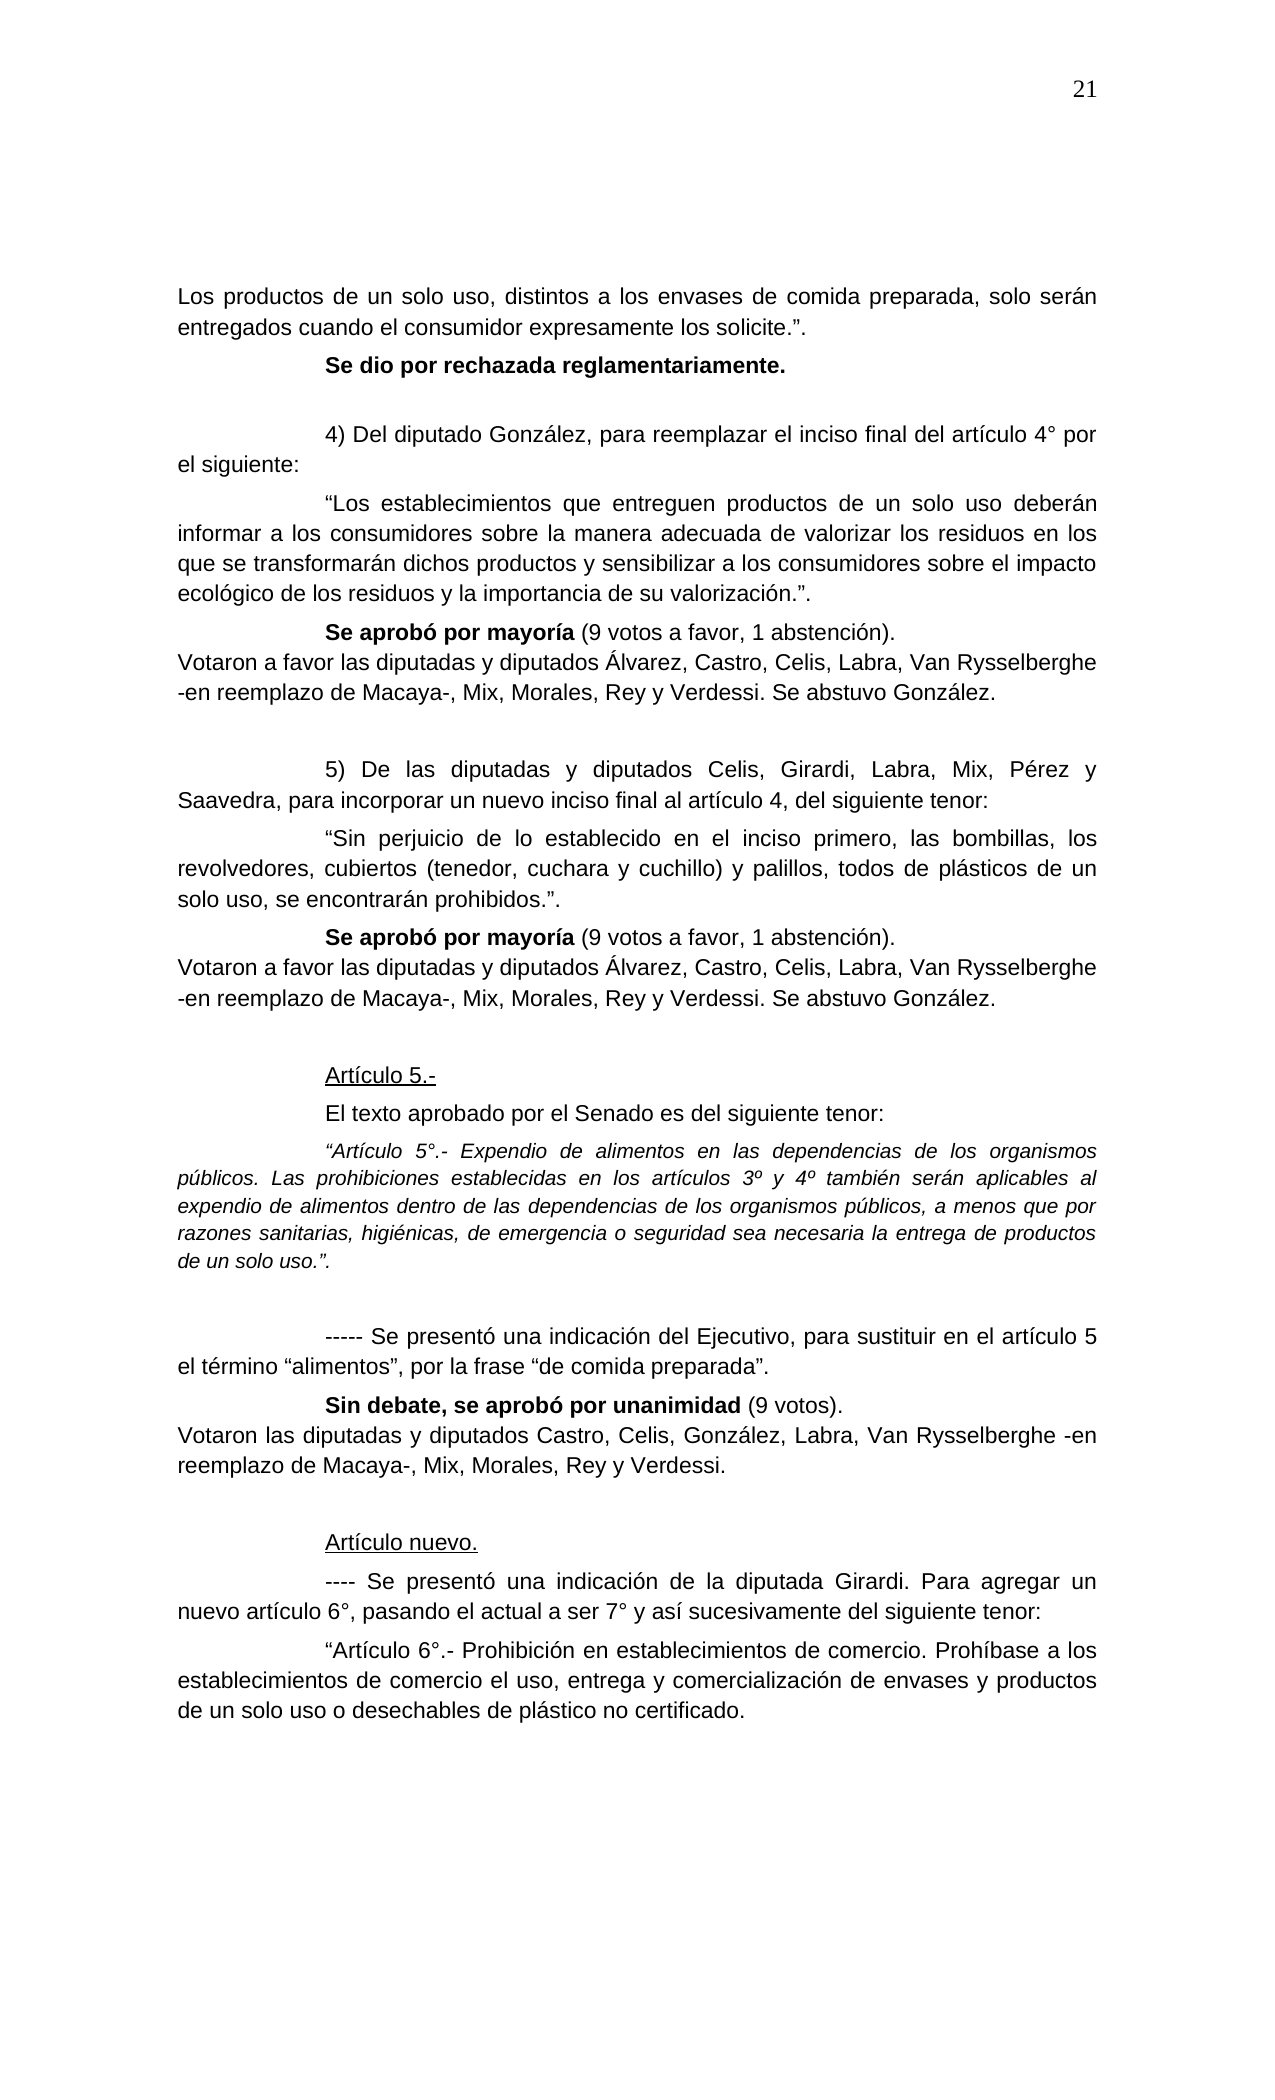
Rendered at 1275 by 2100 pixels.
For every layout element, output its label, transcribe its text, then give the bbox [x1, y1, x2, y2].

text ----- Se presentó una indicación del Ejecutivo, para sustituir en el artículo 5 el término “alimentos”, por la frase “de comida preparada”. [177, 1323, 1098, 1380]
text 4) Del diputado González, para reemplazar el inciso final del artículo 4° por el siguiente: [177, 421, 1098, 478]
text ---- Se presentó una indicación de la diputada Girardi. Para agregar un nuevo artículo 6°, pasando el actual a ser 7° y así sucesivamente del siguiente tenor: [177, 1568, 1098, 1624]
text Artículo nuevo. [177, 1529, 1098, 1556]
text Se dio por rechazada reglamentariamente. [177, 352, 1098, 379]
text Sin debate, se aprobó por unanimidad (9 votos). [177, 1392, 1098, 1418]
text Votaron a favor las diputadas y diputados Álvarez, Castro, Celis, Labra, Van Rysselberghe -en reemplazo de Macaya-, Mix, Morales, Rey y Verdessi. Se abstuvo González. [177, 649, 1098, 706]
text “Sin perjuicio de lo establecido en el inciso primero, las bombillas, los revolvedores, cubiertos (tenedor, cuchara y cuchillo) y palillos, todos de plásticos de un solo uso, se encontrarán prohibidos.”. [177, 825, 1098, 912]
text 5) De las diputadas y diputados Celis, Girardi, Labra, Mix, Pérez y Saavedra, para incorporar un nuevo inciso final al artículo 4, del siguiente tenor: [177, 756, 1098, 813]
text Votaron las diputadas y diputados Castro, Celis, González, Labra, Van Rysselberghe -en reemplazo de Macaya-, Mix, Morales, Rey y Verdessi. [177, 1422, 1098, 1479]
text “Los establecimientos que entreguen productos de un solo uso deberán informar a los consumidores sobre la manera adecuada de valorizar los residuos en los que se transformarán dichos productos y sensibilizar a los consumidores sobre el impacto ecológico de los residuos y la importancia de su valorización.”. [177, 490, 1098, 607]
text Se aprobó por mayoría (9 votos a favor, 1 abstención). [177, 924, 1098, 951]
text Artículo 5.- [177, 1062, 1098, 1088]
text Votaron a favor las diputadas y diputados Álvarez, Castro, Celis, Labra, Van Rysselberghe -en reemplazo de Macaya-, Mix, Morales, Rey y Verdessi. Se abstuvo González. [177, 954, 1098, 1011]
text “Artículo 6°.- Prohibición en establecimientos de comercio. Prohíbase a los establecimientos de comercio el uso, entrega y comercialización de envases y productos de un solo uso o desechables de plástico no certificado. [177, 1637, 1098, 1723]
text Se aprobó por mayoría (9 votos a favor, 1 abstención). [177, 619, 1098, 645]
text Los productos de un solo uso, distintos a los envases de comida preparada, solo serán entregados cuando el consumidor expresamente los solicite.”. [177, 283, 1098, 340]
text “Artículo 5°.- Expendio de alimentos en las dependencias de los organismos públicos. Las prohibiciones establecidas en los artículos 3º y 4º también serán aplicables al expendio de alimentos dentro de las dependencias de los organismos públicos, a menos que por razones sanitarias, higiénicas, de emergencia o seguridad sea necesaria la entrega de productos de un solo uso.”. [177, 1139, 1098, 1273]
text El texto aprobado por el Senado es del siguiente tenor: [177, 1100, 1098, 1127]
